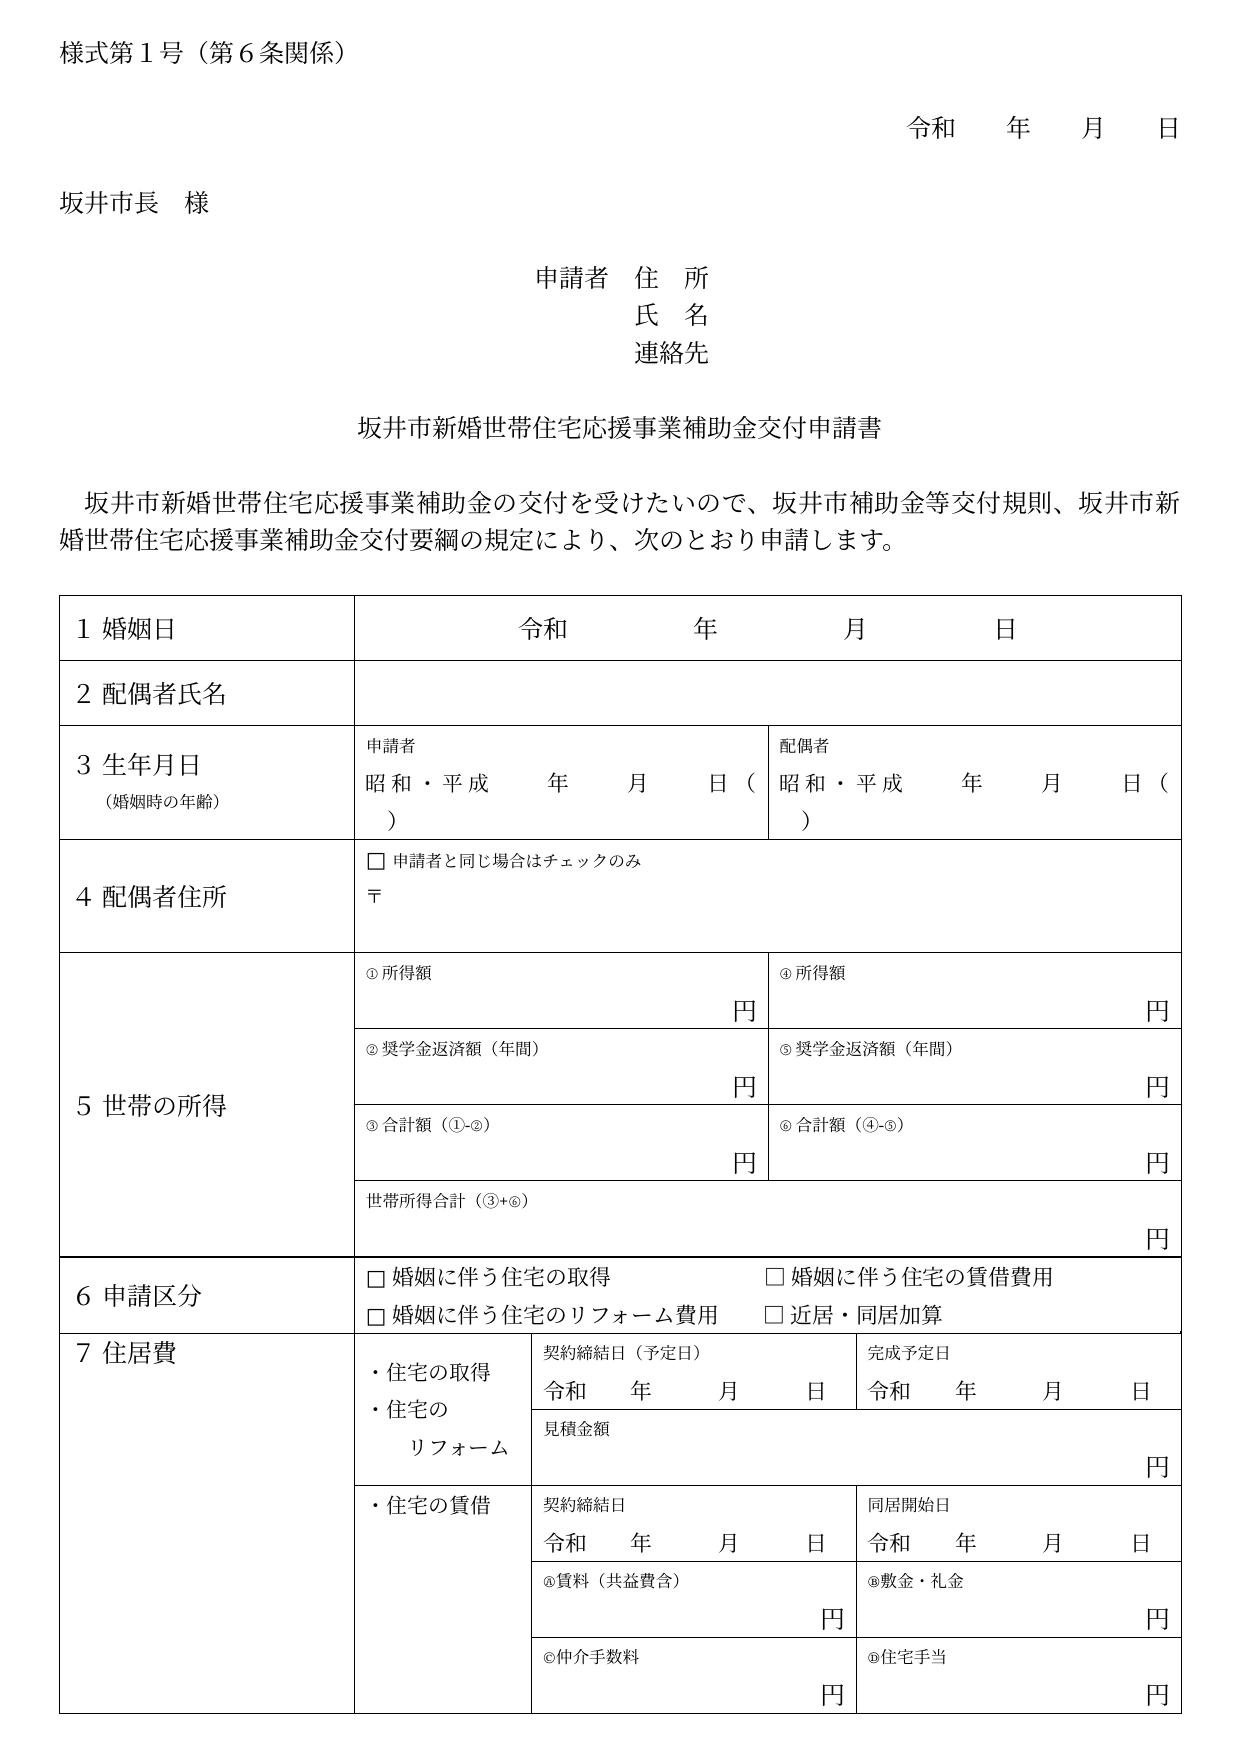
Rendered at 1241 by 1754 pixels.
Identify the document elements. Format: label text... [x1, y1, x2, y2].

table_cell ②奨学金返済額（年間） 円 [355, 1029, 768, 1104]
table_cell ④所得額 円 [769, 953, 1181, 1028]
table_cell ⑤奨学金返済額（年間） 円 [769, 1029, 1181, 1104]
table_cell Ⓑ敷金・礼金 円 [857, 1562, 1181, 1637]
table_cell ・住宅の賃借 [355, 1486, 531, 1713]
text 連絡先 [59, 333, 1181, 370]
text 氏 名 [59, 295, 1181, 333]
table_cell [355, 661, 1181, 725]
table_cell □ 婚姻に伴う住宅の取得 □ 婚姻に伴う住宅の賃借費用 □ 婚姻に伴う住宅のリフォーム費用 □ 近居・同居加算 [355, 1258, 1181, 1332]
text 坂井市長 様 [59, 183, 1181, 220]
table_cell ５ 世帯の所得 [60, 953, 354, 1256]
text 坂井市新婚世帯住宅応援事業補助金の交付を受けたいので、坂井市補助金等交付規則、坂井市新婚世帯住宅応援事業補助金交付要綱の規定により、次のとおり申請します。 [59, 483, 1181, 558]
text 申請者 住 所 [59, 258, 1181, 295]
table_cell ３ 生年月日 （婚姻時の年齢） [60, 726, 354, 839]
table_cell Ⓓ住宅手当 円 [857, 1638, 1181, 1713]
table_cell ７ 住居費 [60, 1334, 354, 1713]
table_cell 世帯所得合計（③+⑥） 円 [355, 1181, 1181, 1256]
table_cell 契約締結日 令和 年 月 日 [532, 1486, 856, 1561]
table_cell 申請者 昭和・平成 年 月 日（ ） [355, 726, 768, 839]
table_cell ・住宅の取得 ・住宅の リフォーム [355, 1334, 531, 1484]
table_cell Ⓒ仲介手数料 円 [532, 1638, 856, 1713]
table_cell □ 申請者と同じ場合はチェックのみ 〒 [355, 840, 1181, 952]
table_cell Ⓐ賃料（共益費含） 円 [532, 1562, 856, 1637]
table_cell 契約締結日（予定日） 令和 年 月 日 [532, 1334, 856, 1408]
table_header １ 婚姻日 [60, 596, 354, 660]
table_cell 同居開始日 令和 年 月 日 [857, 1486, 1181, 1561]
table_cell ６ 申請区分 [60, 1258, 354, 1332]
text 坂井市新婚世帯住宅応援事業補助金交付申請書 [59, 408, 1181, 445]
table_cell ③合計額（①-②） 円 [355, 1105, 768, 1180]
text 様式第１号（第６条関係） [59, 33, 1181, 70]
table_cell ⑥合計額（④-⑤） 円 [769, 1105, 1181, 1180]
table_cell ①所得額 円 [355, 953, 768, 1028]
table_cell ４ 配偶者住所 [60, 840, 354, 952]
table_cell ２ 配偶者氏名 [60, 661, 354, 725]
table_cell 配偶者 昭和・平成 年 月 日（ ） [769, 726, 1181, 839]
table_header 令和 年 月 日 [355, 596, 1181, 660]
table_cell 見積金額 円 [532, 1410, 1181, 1484]
table_cell 完成予定日 令和 年 月 日 [857, 1334, 1181, 1408]
text 令和 年 月 日 [59, 108, 1181, 145]
